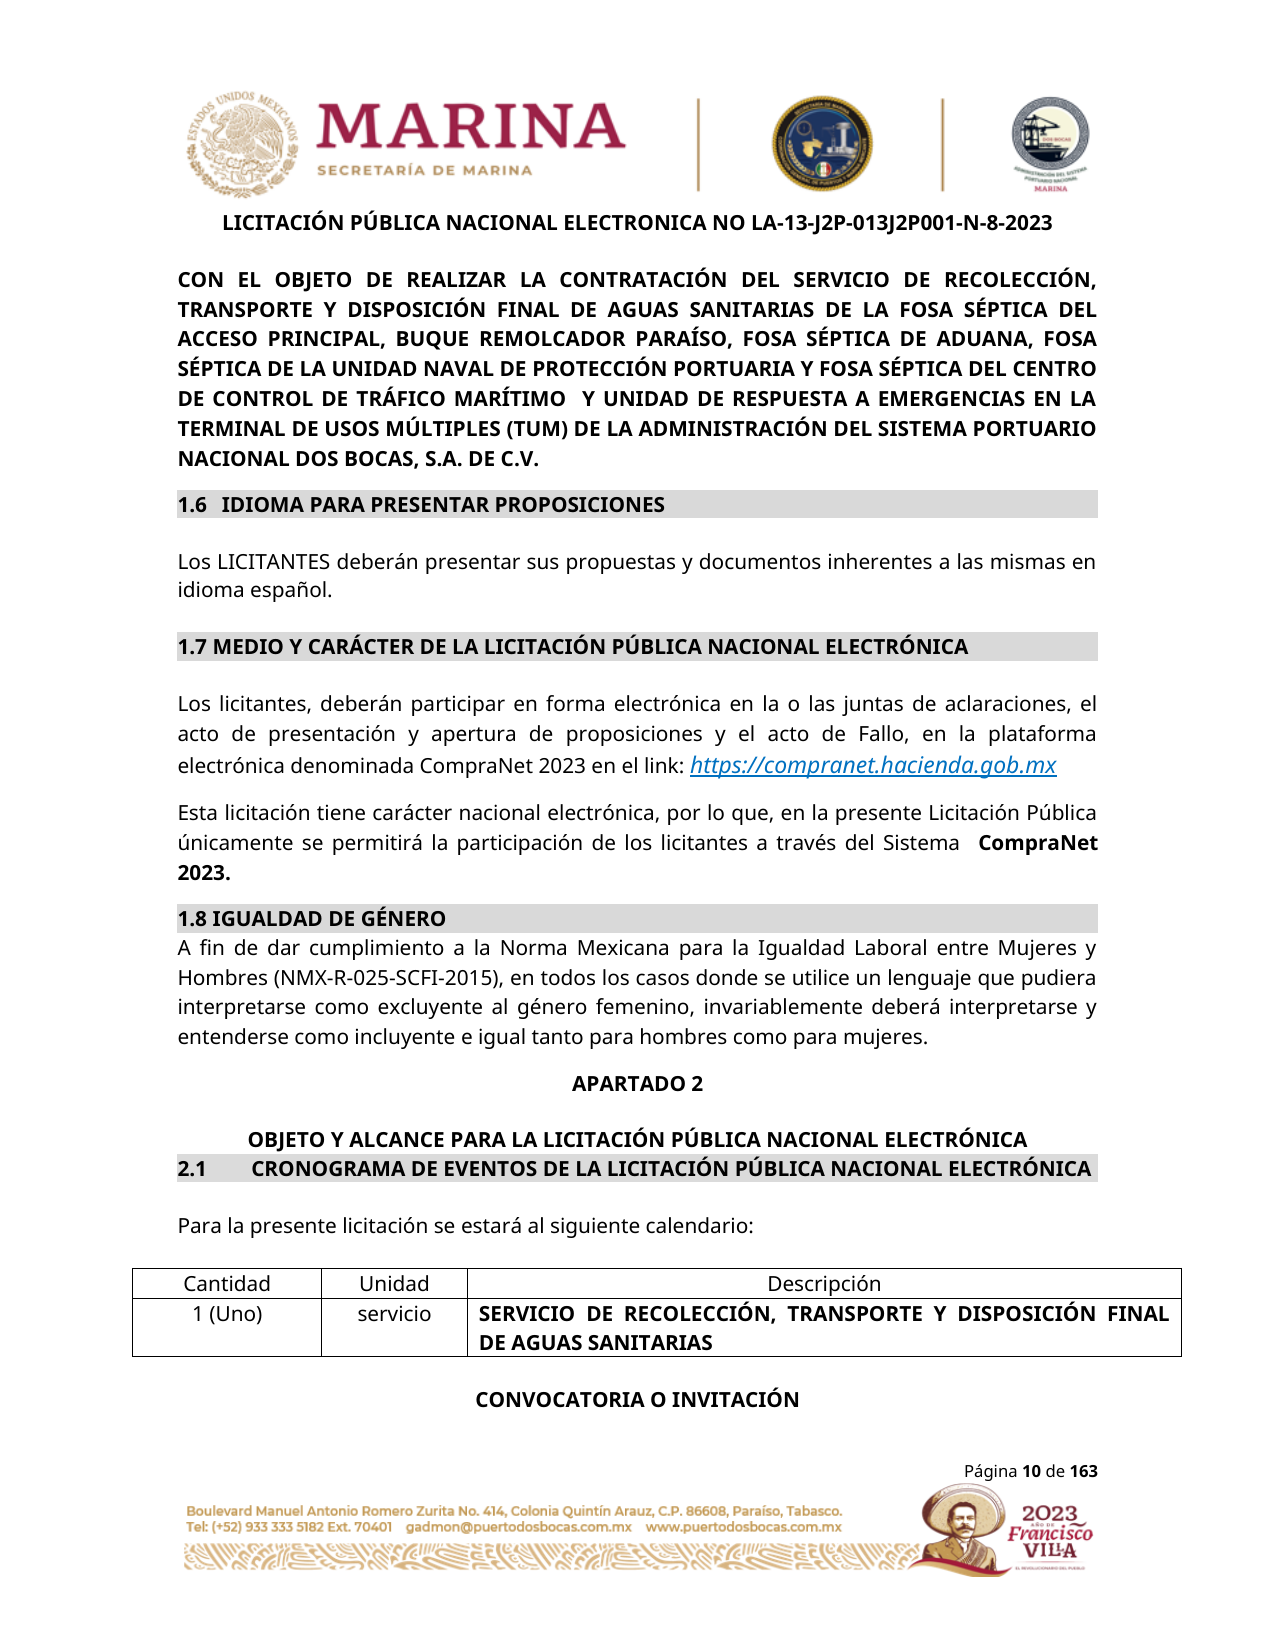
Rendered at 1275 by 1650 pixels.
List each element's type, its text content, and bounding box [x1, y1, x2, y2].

text 1.7 MEDIO Y CARÁCTER DE LA LICITACIÓN PÚBLICA NACIONAL ELECTRÓNICA [177, 632, 1098, 661]
text 2.1 CRONOGRAMA DE EVENTOS DE LA LICITACIÓN PÚBLICA NACIONAL ELECTRÓNICA [177, 1154, 1098, 1182]
text 1.6 IDIOMA PARA PRESENTAR PROPOSICIONES [177, 490, 1098, 518]
text OBJETO Y ALCANCE PARA LA LICITACIÓN PÚBLICA NACIONAL ELECTRÓNICA [177, 1126, 1098, 1154]
text Los licitantes, deberán participar en forma electrónica en la o las juntas de aclaraciones, el acto de presentación y apertura de proposiciones y el acto de Fallo, en la plataforma electrónica denominada CompraNet 2023 en el link: https://compranet.hacienda.gob.mx [177, 689, 1098, 780]
table_header Unidad [322, 1269, 467, 1298]
table_cell SERVICIO DE RECOLECCIÓN, TRANSPORTE Y DISPOSICIÓN FINAL DE AGUAS SANITARIAS [468, 1299, 1181, 1356]
text CONVOCATORIA O INVITACIÓN [177, 1386, 1098, 1414]
table_cell servicio [322, 1299, 467, 1356]
text Para la presente licitación se estará al siguiente calendario: [177, 1211, 1098, 1239]
picture [177, 1482, 1098, 1577]
text 1.8 IGUALDAD DE GÉNERO [177, 904, 1098, 933]
text Los LICITANTES deberán presentar sus propuestas y documentos inherentes a las mismas en idioma español. [177, 547, 1098, 604]
table_header Descripción [468, 1269, 1181, 1298]
text A fin de dar cumplimiento a la Norma Mexicana para la Igualdad Laboral entre Mujeres y Hombres (NMX-R-025-SCFI-2015), en todos los casos donde se utilice un lenguaje que pudiera interpretarse como excluyente al género femenino, invariablemente deberá interpretarse y entenderse como incluyente e igual tanto para hombres como para mujeres. [177, 933, 1098, 1051]
text APARTADO 2 [177, 1069, 1098, 1097]
picture [177, 73, 1098, 209]
table_header Cantidad [133, 1269, 321, 1298]
table_cell 1 (Uno) [133, 1299, 321, 1356]
text Esta licitación tiene carácter nacional electrónica, por lo que, en la presente Licitación Pública únicamente se permitirá la participación de los licitantes a través del Sistema CompraNet 2023. [177, 798, 1098, 886]
